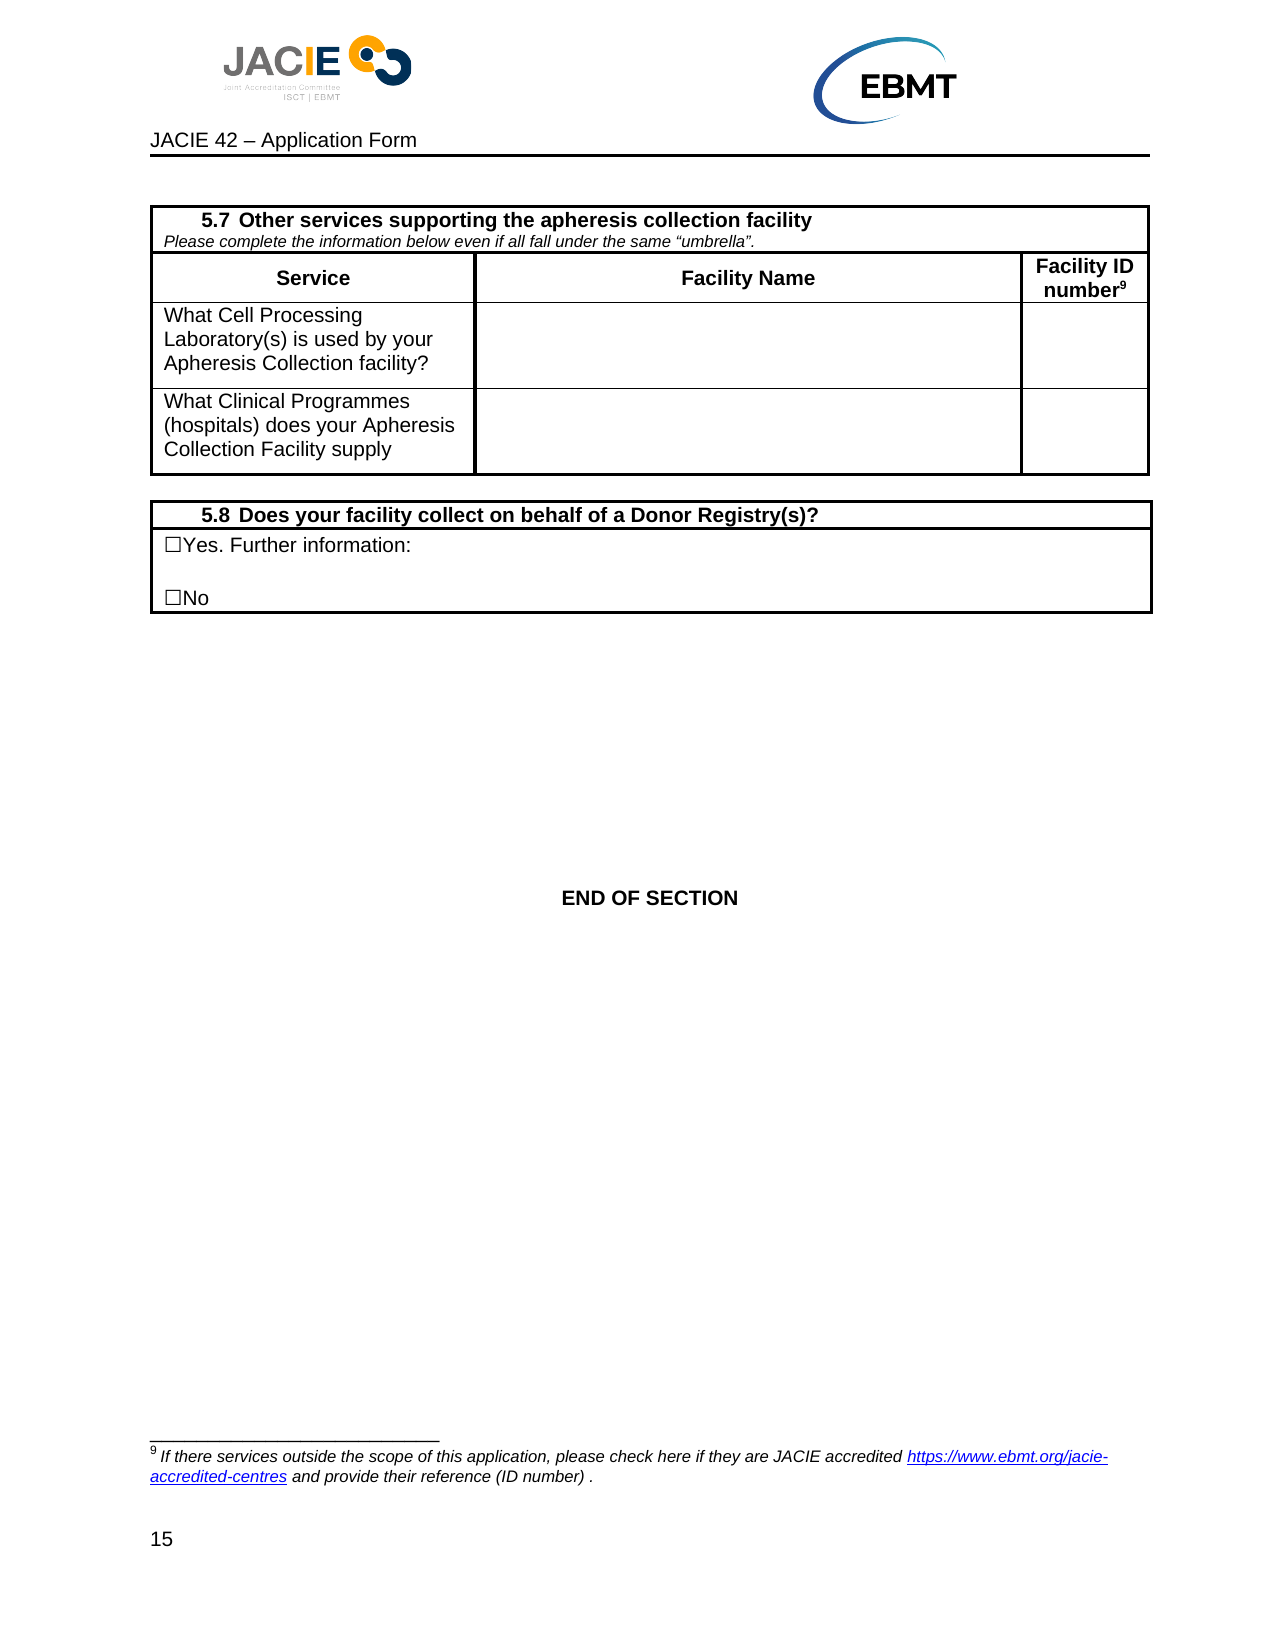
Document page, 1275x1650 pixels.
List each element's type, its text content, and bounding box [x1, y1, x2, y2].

table_header Other services supporting the apheresis collection facility Please complete the information below even if all fall under the same “umbrella”. [153, 208, 1147, 251]
table_cell Facility ID number9 [1023, 254, 1147, 302]
table_cell Service [153, 254, 473, 302]
table_cell What Clinical Programmes (hospitals) does your Apheresis Collection Facility supply [153, 389, 473, 473]
table_cell Facility Name [477, 254, 1020, 302]
subtitle END OF SECTION [150, 886, 1150, 910]
table_cell Yes. Further information: No [153, 530, 1150, 611]
picture [223, 35, 412, 102]
table_cell What Cell Processing Laboratory(s) is used by your Apheresis Collection facility? [153, 303, 473, 387]
text _________________________ [150, 1419, 1150, 1443]
table_header Does your facility collect on behalf of a Donor Registry(s)? [153, 503, 1150, 527]
table_cell [1023, 389, 1147, 473]
text 9 If there services outside the scope of this application, please check here if they are JACIE accredited https://www.ebmt.org/jacie-accredited-centres and provide their reference (ID number) . [150, 1443, 1150, 1486]
table_cell [1023, 303, 1147, 387]
table_cell [477, 303, 1020, 387]
table_cell [477, 389, 1020, 473]
picture [805, 28, 963, 132]
